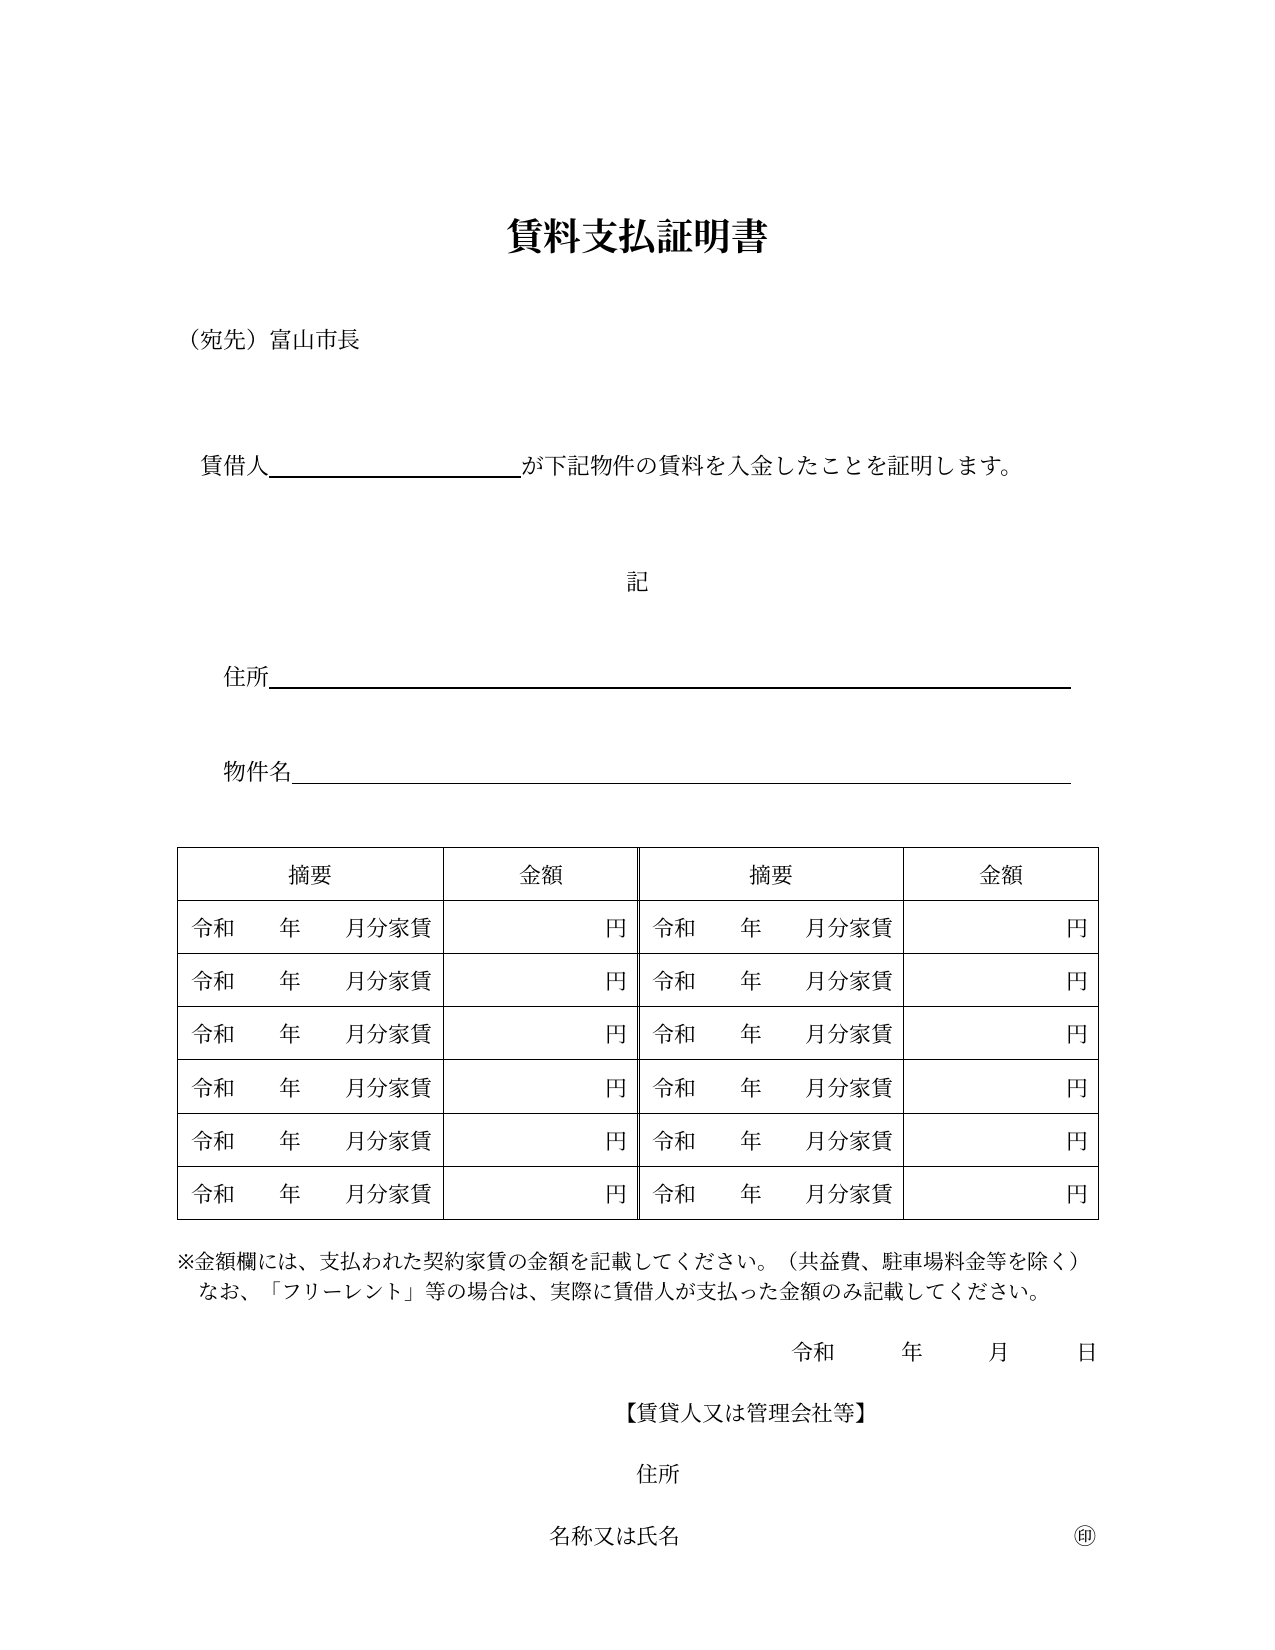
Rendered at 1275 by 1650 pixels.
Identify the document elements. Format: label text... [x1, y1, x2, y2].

table_cell 円 [444, 1060, 637, 1112]
text 賃借人 が下記物件の賃料を入金したことを証明します。 [177, 448, 1098, 481]
table_cell 円 [444, 954, 637, 1006]
table_header 摘要 [178, 848, 443, 900]
table_header 金額 [444, 848, 637, 900]
text 【賃貸人又は管理会社等】 [177, 1396, 1098, 1428]
table_cell 円 [904, 1167, 1098, 1219]
text 令和 年 月 日 [177, 1335, 1098, 1367]
text 住所 [177, 1458, 1098, 1489]
table_header 金額 [904, 848, 1098, 900]
table_cell 円 [904, 1007, 1098, 1059]
table_cell 令和 年 月分家賃 [640, 901, 903, 953]
text 住所 [177, 659, 1098, 692]
text 物件名 [177, 754, 1098, 787]
table_cell 円 [444, 1167, 637, 1219]
table_cell 令和 年 月分家賃 [640, 1060, 903, 1112]
table_cell 円 [904, 1060, 1098, 1112]
table_cell 円 [904, 1114, 1098, 1166]
text なお、「フリーレント」等の場合は、実際に賃借人が支払った金額のみ記載してください。 [177, 1275, 1098, 1305]
table_cell 令和 年 月分家賃 [640, 1007, 903, 1059]
subtitle 記 [177, 563, 1098, 596]
table_cell 令和 年 月分家賃 [640, 1114, 903, 1166]
table_cell 令和 年 月分家賃 [178, 1167, 443, 1219]
table_cell 令和 年 月分家賃 [640, 1167, 903, 1219]
text 賃料支払証明書 [177, 207, 1098, 261]
table_cell 令和 年 月分家賃 [178, 1060, 443, 1112]
table_cell 令和 年 月分家賃 [178, 954, 443, 1006]
table_header 摘要 [640, 848, 903, 900]
table_cell 円 [444, 1114, 637, 1166]
text ※金額欄には、支払われた契約家賃の金額を記載してください。（共益費、駐車場料金等を除く） [177, 1245, 1098, 1275]
text （宛先）富山市長 [177, 322, 1098, 354]
table_cell 円 [904, 954, 1098, 1006]
table_cell 令和 年 月分家賃 [640, 954, 903, 1006]
table_cell 令和 年 月分家賃 [178, 901, 443, 953]
table_cell 円 [444, 1007, 637, 1059]
table_cell 円 [904, 901, 1098, 953]
table_cell 令和 年 月分家賃 [178, 1114, 443, 1166]
table_cell 令和 年 月分家賃 [178, 1007, 443, 1059]
text 名称又は氏名 ㊞ [177, 1519, 1098, 1550]
table_cell 円 [444, 901, 637, 953]
